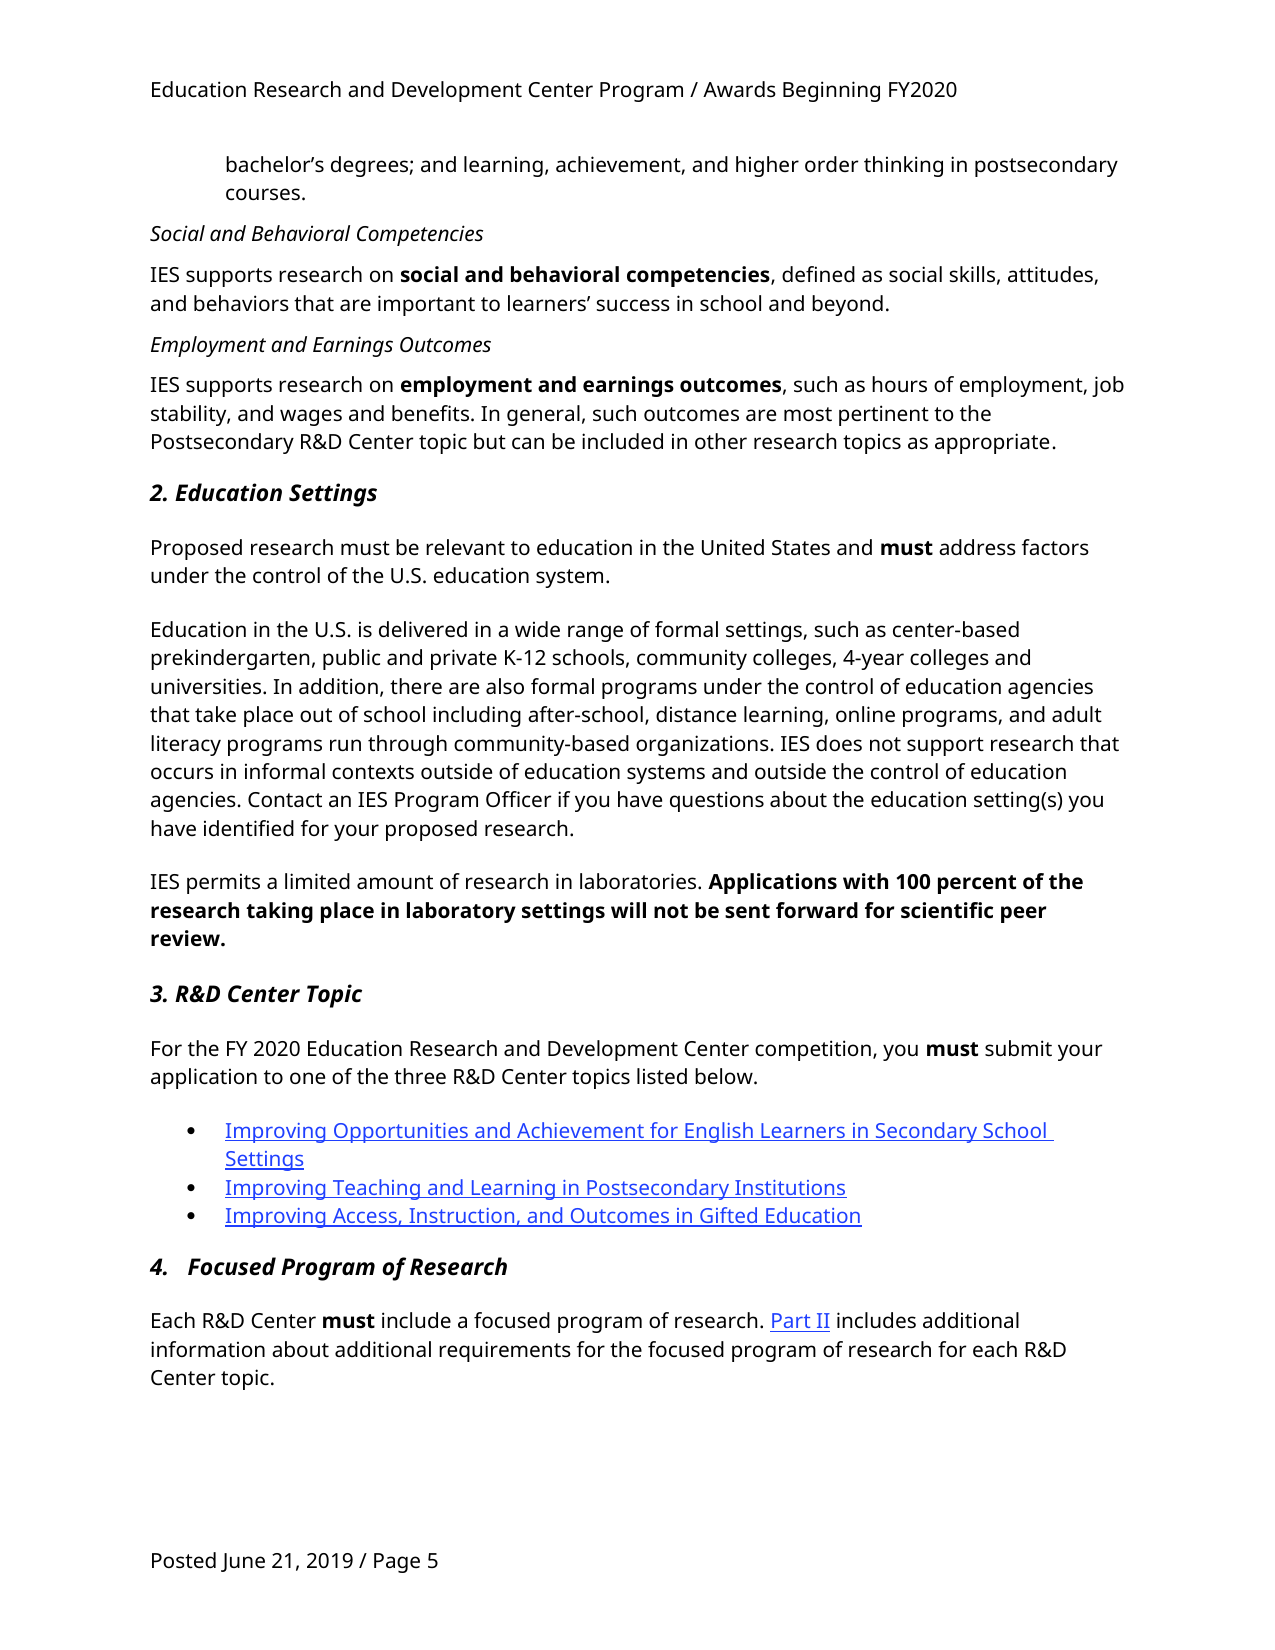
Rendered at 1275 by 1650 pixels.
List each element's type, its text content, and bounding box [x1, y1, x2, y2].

list Improving Opportunities and Achievement for English Learners in Secondary School Settings [187, 1116, 1125, 1173]
text Social and Behavioral Competencies [150, 219, 1125, 248]
text Education in the U.S. is delivered in a wide range of formal settings, such as center-based prekindergarten, public and private K-12 schools, community colleges, 4-year colleges and universities. In addition, there are also formal programs under the control of education agencies that take place out of school including after-school, distance learning, online programs, and adult literacy programs run through community-based organizations. IES does not support research that occurs in informal contexts outside of education systems and outside the control of education agencies. Contact an IES Program Officer if you have questions about the education setting(s) you have identified for your proposed research. [150, 615, 1125, 842]
subtitle 3. R&D Center Topic [150, 978, 1125, 1009]
text IES permits a limited amount of research in laboratories. Applications with 100 percent of the research taking place in laboratory settings will not be sent forward for scientific peer review. [150, 867, 1125, 953]
text Proposed research must be relevant to education in the United States and must address factors under the control of the U.S. education system. [150, 533, 1125, 590]
text IES supports research on employment and earnings outcomes, such as hours of employment, job stability, and wages and benefits. In general, such outcomes are most pertinent to the Postsecondary R&D Center topic but can be included in other research topics as appropriate. [150, 371, 1125, 456]
text Employment and Earnings Outcomes [150, 330, 1125, 358]
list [187, 150, 1125, 207]
text IES supports research on social and behavioral competencies, defined as social skills, attitudes, and behaviors that are important to learners’ success in school and beyond. [150, 260, 1125, 317]
text Each R&D Center must include a focused program of research. Part II includes additional information about additional requirements for the focused program of research for each R&D Center topic. [150, 1307, 1125, 1392]
subtitle Focused Program of Research [150, 1250, 1125, 1282]
subtitle 2. Education Settings [150, 477, 1125, 508]
list Improving Access, Instruction, and Outcomes in Gifted Education [187, 1201, 1125, 1229]
list Improving Teaching and Learning in Postsecondary Institutions [187, 1173, 1125, 1201]
text For the FY 2020 Education Research and Development Center competition, you must submit your application to one of the three R&D Center topics listed below. [150, 1034, 1125, 1091]
